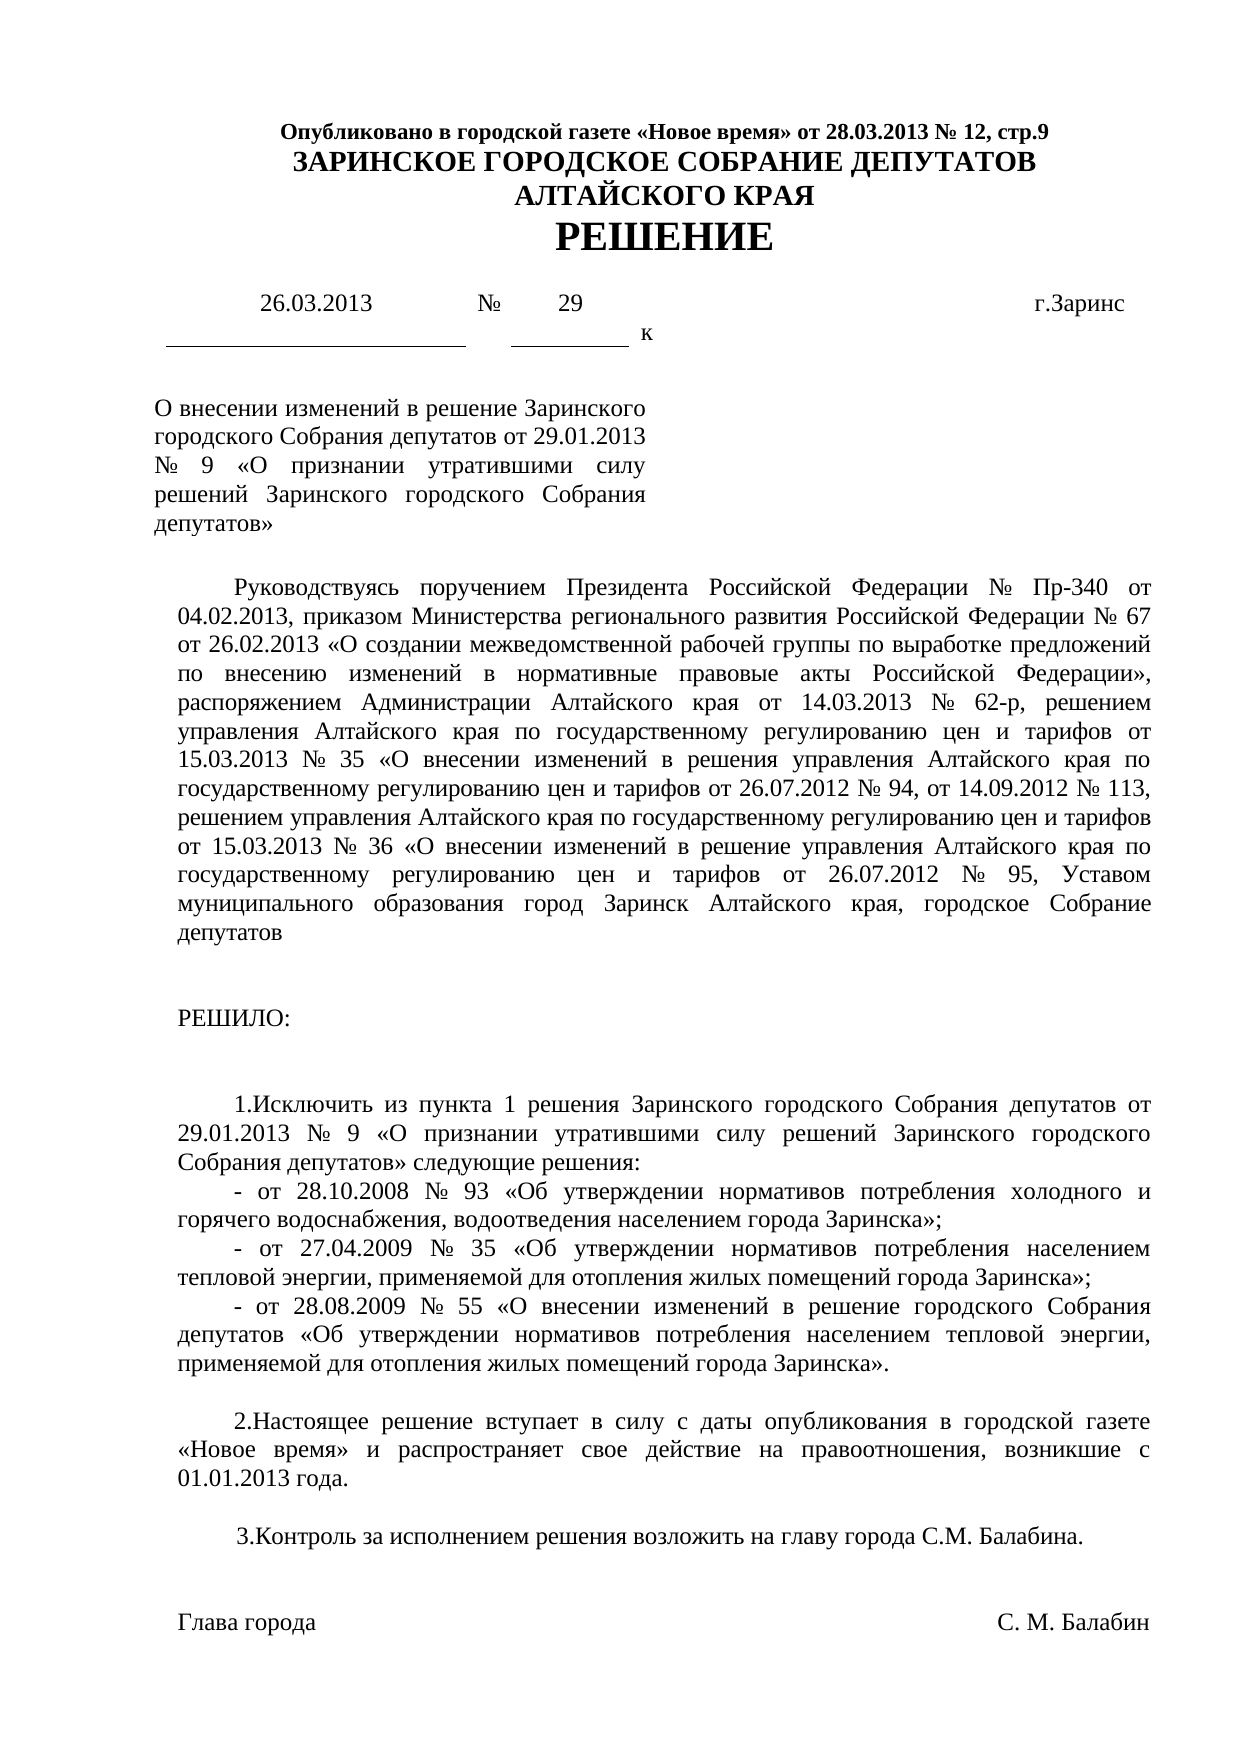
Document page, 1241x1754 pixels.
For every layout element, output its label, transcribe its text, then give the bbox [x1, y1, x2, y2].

text - от 28.08.2009 № 55 «О внесении изменений в решение городского Собрания депутатов «Об утверждении нормативов потребления населением тепловой энергии, применяемой для отопления жилых помещений города Заринска». [177, 1291, 1152, 1377]
text Глава города С. М. Балабин [177, 1607, 1152, 1636]
text АЛТАЙСКОГО КРАЯ [177, 178, 1152, 212]
table_header № [466, 288, 511, 346]
text 2.Настоящее решение вступает в силу с даты опубликования в городской газете «Новое время» и распространяет свое действие на правоотношения, возникшие с 01.01.2013 года. [177, 1406, 1152, 1492]
text Руководствуясь поручением Президента Российской Федерации № Пр-340 от 04.02.2013, приказом Министерства регионального развития Российской Федерации № 67 от 26.02.2013 «О создании межведомственной рабочей группы по выработке предложений по внесению изменений в нормативные правовые акты Российской Федерации», распоряжением Администрации Алтайского края от 14.03.2013 № 62-р, решением управления Алтайского края по государственному регулированию цен и тарифов от 15.03.2013 № 35 «О внесении изменений в решения управления Алтайского края по государственному регулированию цен и тарифов от 26.07.2012 № 94, от 14.09.2012 № 113, решением управления Алтайского края по государственному регулированию цен и тарифов от 15.03.2013 № 36 «О внесении изменений в решение управления Алтайского края по государственному регулированию цен и тарифов от 26.07.2012 № 95, Уставом муниципального образования город Заринск Алтайского края, городское Собрание депутатов [177, 572, 1152, 946]
table_header 26.03.2013 [166, 288, 466, 346]
table_header 29 [511, 288, 629, 346]
text РЕШИЛО: [177, 1003, 1152, 1032]
text 1.Исключить из пункта 1 решения Заринского городского Собрания депутатов от 29.01.2013 № 9 «О признании утратившими силу решений Заринского городского Собрания депутатов» следующие решения: [177, 1089, 1152, 1176]
text ЗАРИНСКОЕ ГОРОДСКОЕ СОБРАНИЕ ДЕПУТАТОВ [177, 144, 1152, 178]
text 3.Контроль за исполнением решения возложить на главу города С.М. Балабина. [177, 1521, 1152, 1549]
text РЕШЕНИЕ [177, 212, 1152, 259]
text - от 27.04.2009 № 35 «Об утверждении нормативов потребления населением тепловой энергии, применяемой для отопления жилых помещений города Заринска»; [177, 1233, 1152, 1291]
text - от 28.10.2008 № 93 «Об утверждении нормативов потребления холодного и горячего водоснабжения, водоотведения населением города Заринска»; [177, 1176, 1152, 1233]
text Опубликовано в городской газете «Новое время» от 28.03.2013 № 12, стр.9 [177, 118, 1152, 144]
table_header г.Заринск [629, 288, 1140, 346]
